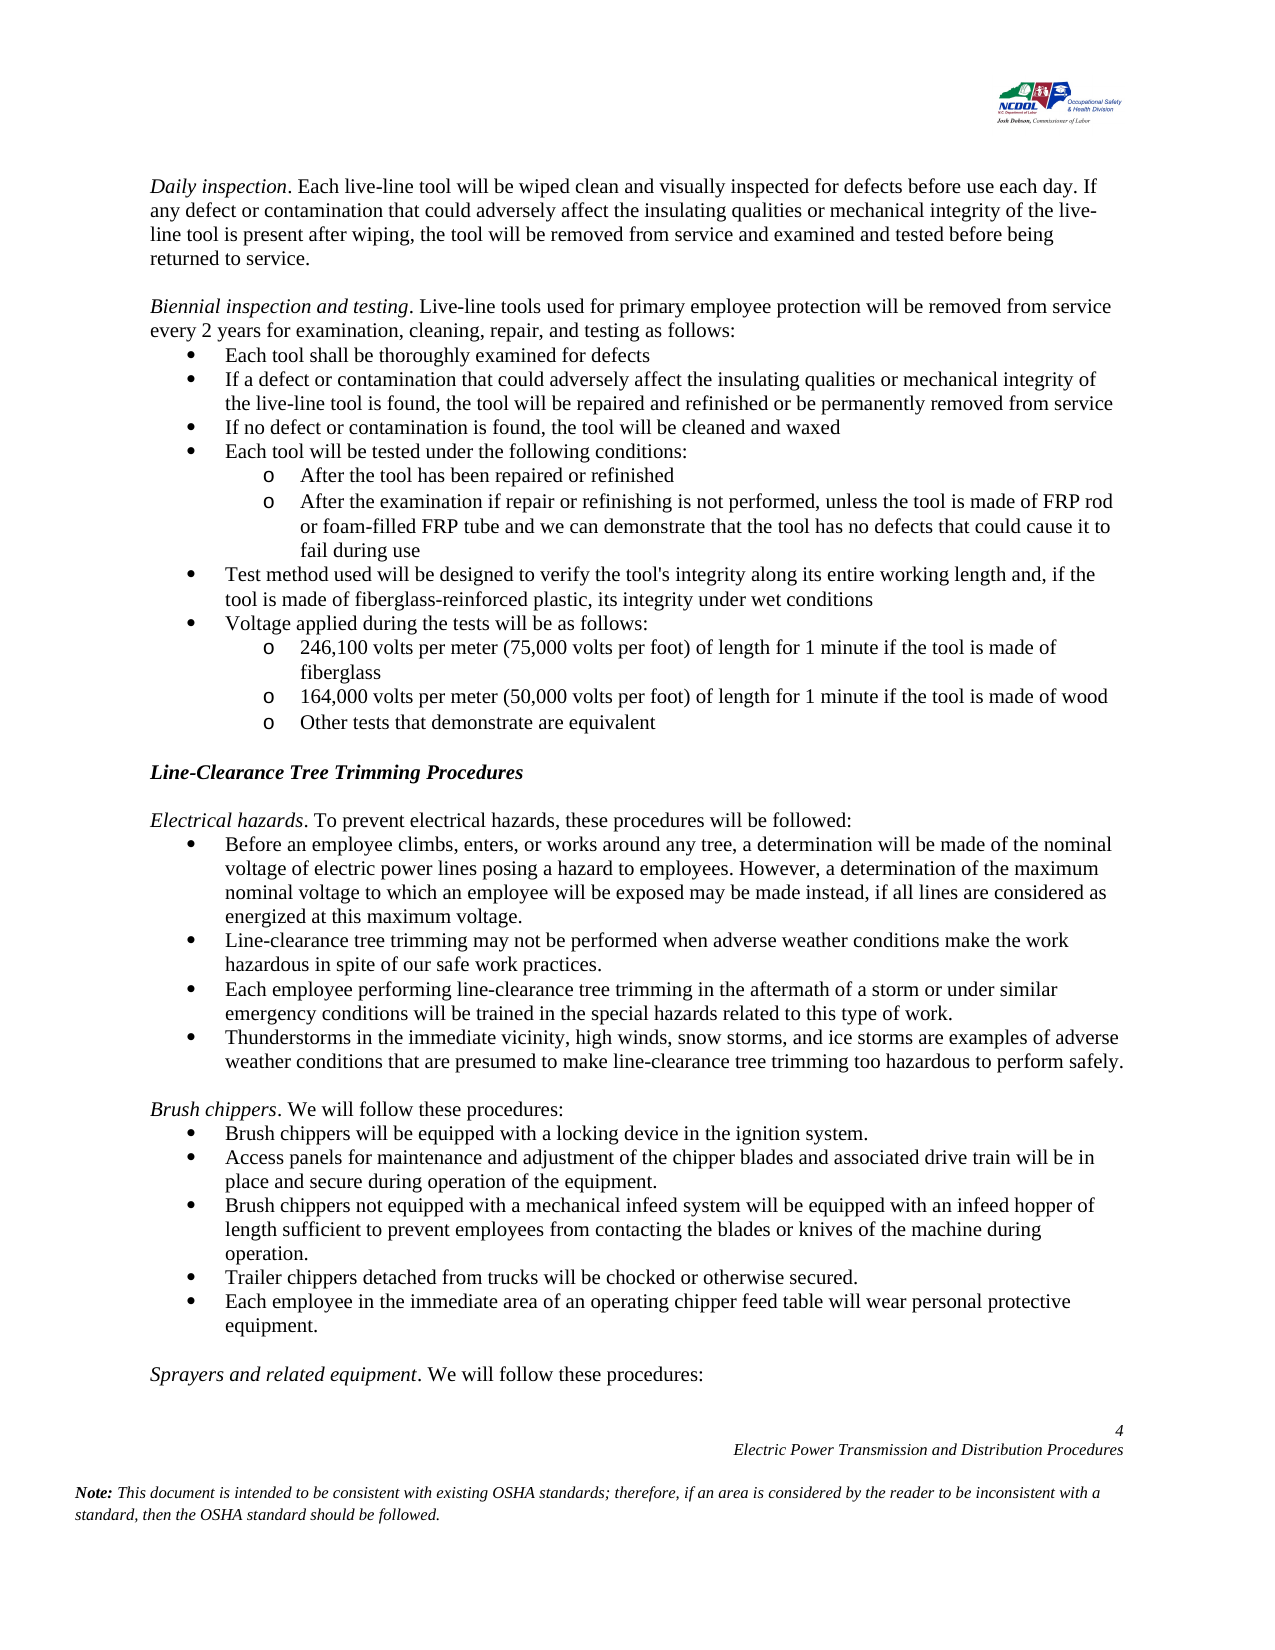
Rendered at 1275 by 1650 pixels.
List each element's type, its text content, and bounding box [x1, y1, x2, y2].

list Line-clearance tree trimming may not be performed when adverse weather conditions make the work hazardous in spite of our safe work practices. [187, 928, 1125, 976]
list If a defect or contamination that could adversely affect the insulating qualities or mechanical integrity of the live-line tool is found, the tool will be repaired and refinished or be permanently removed from service [187, 367, 1125, 415]
list Brush chippers not equipped with a mechanical infeed system will be equipped with an infeed hopper of length sufficient to prevent employees from contacting the blades or knives of the machine during operation. [187, 1193, 1125, 1265]
list After the tool has been repaired or refinished [262, 463, 1125, 488]
list Other tests that demonstrate are equivalent [262, 710, 1125, 736]
list Each employee in the immediate area of an operating chipper feed table will wear personal protective equipment. [187, 1289, 1125, 1337]
list Thunderstorms in the immediate vicinity, high winds, snow storms, and ice storms are examples of adverse weather conditions that are presumed to make line-clearance tree trimming too hazardous to perform safely. [187, 1024, 1125, 1073]
list Before an employee climbs, enters, or works around any tree, a determination will be made of the nominal voltage of electric power lines posing a hazard to employees. However, a determination of the maximum nominal voltage to which an employee will be exposed may be made instead, if all lines are considered as energized at this maximum voltage. [187, 832, 1125, 928]
text Brush chippers. We will follow these procedures: [150, 1097, 1125, 1121]
text Electrical hazards. To prevent electrical hazards, these procedures will be followed: [150, 808, 1125, 832]
text Biennial inspection and testing. Live-line tools used for primary employee protection will be removed from service every 2 years for examination, cleaning, repair, and testing as follows: [150, 294, 1125, 342]
list Each tool shall be thoroughly examined for defects [187, 342, 1125, 367]
list 246,100 volts per meter (75,000 volts per foot) of length for 1 minute if the tool is made of fiberglass [262, 634, 1125, 684]
text Daily inspection. Each live-line tool will be wiped clean and visually inspected for defects before use each day. If any defect or contamination that could adversely affect the insulating qualities or mechanical integrity of the live-line tool is present after wiping, the tool will be removed from service and examined and tested before being returned to service. [150, 174, 1125, 270]
text Sprayers and related equipment. We will follow these procedures: [150, 1361, 1125, 1386]
list After the examination if repair or refinishing is not performed, unless the tool is made of FRP rod or foam-filled FRP tube and we can demonstrate that the tool has no defects that could cause it to fail during use [262, 488, 1125, 562]
list Each employee performing line-clearance tree trimming in the aftermath of a storm or under similar emergency conditions will be trained in the special hazards related to this type of work. [187, 976, 1125, 1024]
text Line-Clearance Tree Trimming Procedures [150, 760, 1125, 784]
list Trailer chippers detached from trucks will be chocked or otherwise secured. [187, 1265, 1125, 1289]
list Brush chippers will be equipped with a locking device in the ignition system. [187, 1121, 1125, 1145]
picture [992, 75, 1125, 136]
list If no defect or contamination is found, the tool will be cleaned and waxed [187, 415, 1125, 439]
list Test method used will be designed to verify the tool's integrity along its entire working length and, if the tool is made of fiberglass-reinforced plastic, its integrity under wet conditions [187, 562, 1125, 611]
list Access panels for maintenance and adjustment of the chipper blades and associated drive train will be in place and secure during operation of the equipment. [187, 1145, 1125, 1193]
list Each tool will be tested under the following conditions: [187, 439, 1125, 463]
list 164,000 volts per meter (50,000 volts per foot) of length for 1 minute if the tool is made of wood [262, 684, 1125, 710]
list Voltage applied during the tests will be as follows: [187, 611, 1125, 634]
